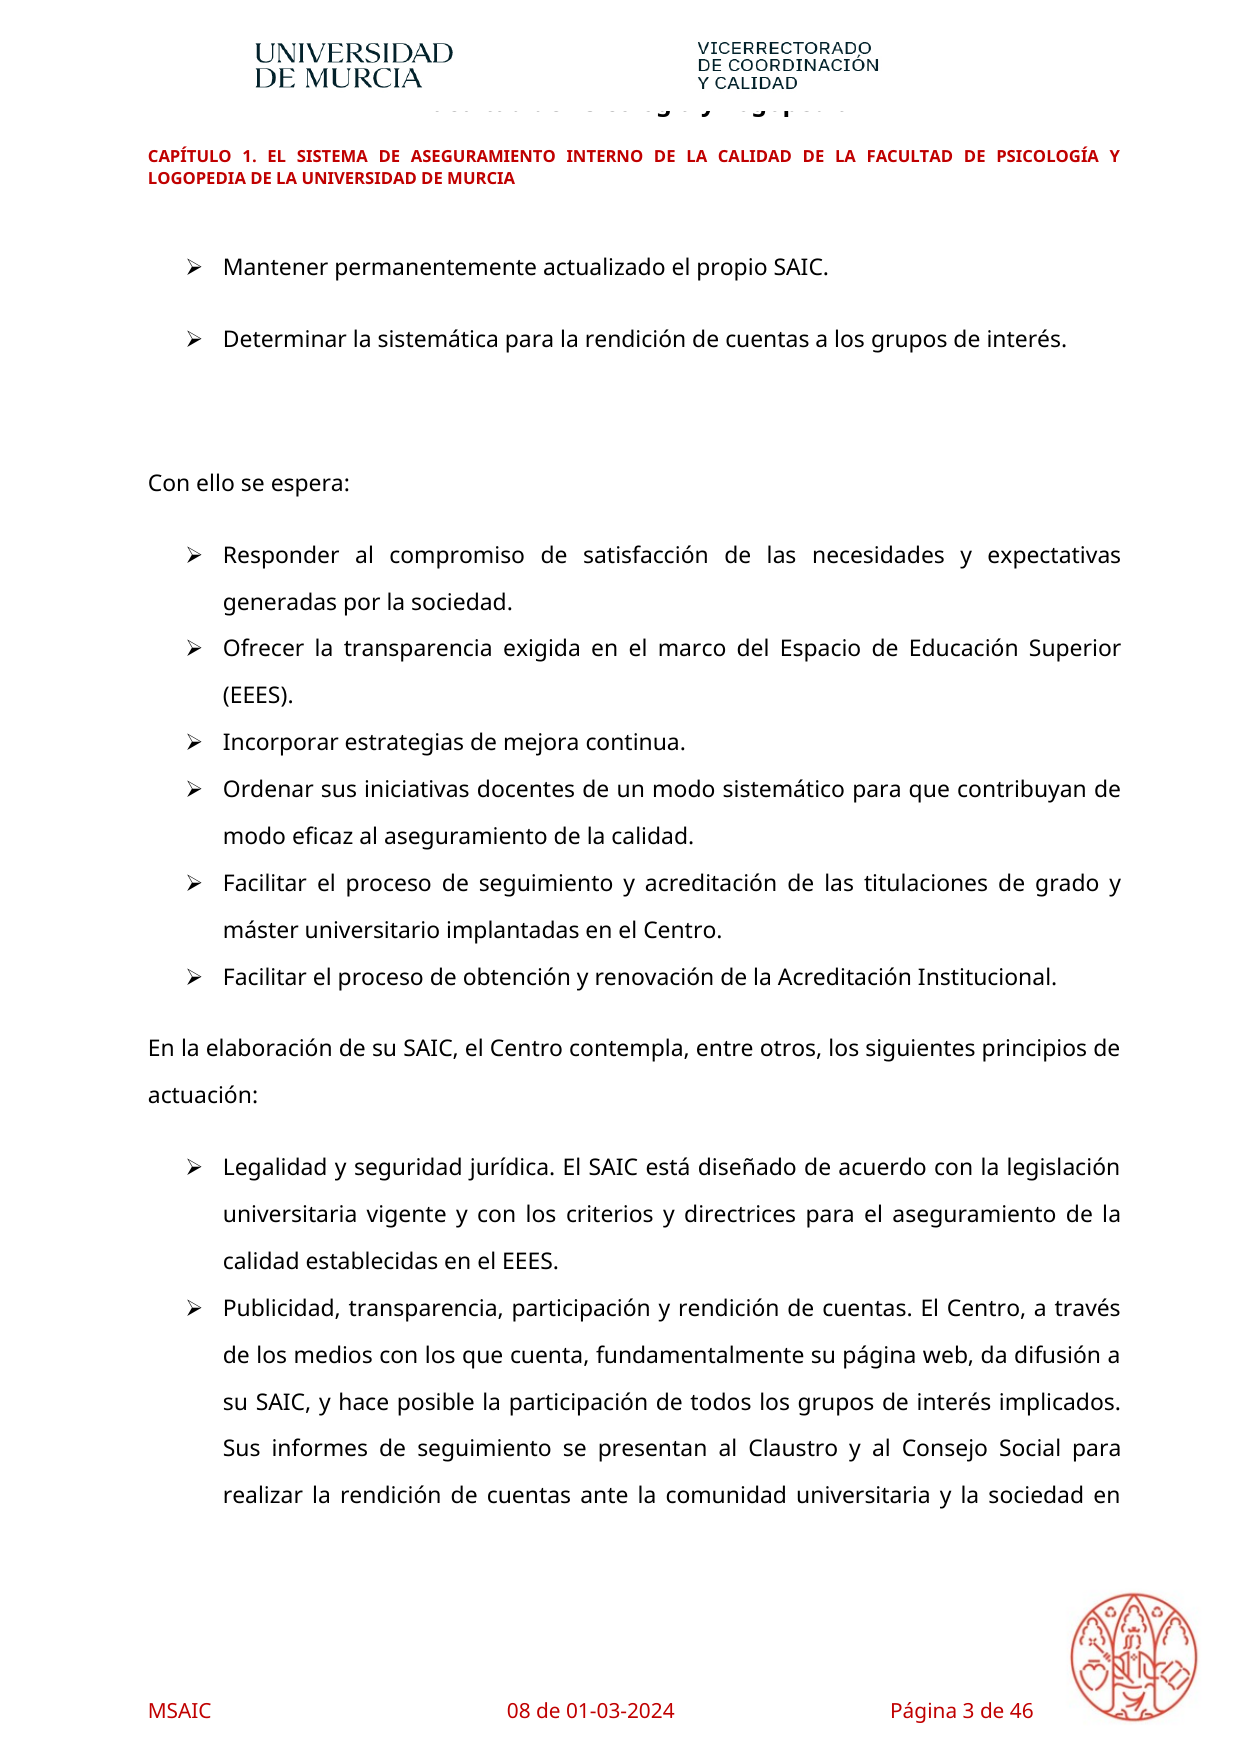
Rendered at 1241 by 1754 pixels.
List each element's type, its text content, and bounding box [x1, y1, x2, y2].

picture [1043, 1557, 1240, 1754]
text En la elaboración de su SAIC, el Centro contempla, entre otros, los siguientes principios de actuación: [148, 1032, 1122, 1110]
list Responder al compromiso de satisfacción de las necesidades y expectativas generadas por la sociedad. [185, 538, 1122, 617]
list Facilitar el proceso de seguimiento y acreditación de las titulaciones de grado y máster universitario implantadas en el Centro. [185, 867, 1122, 945]
list Facilitar el proceso de obtención y renovación de la Acreditación Institucional. [185, 960, 1122, 992]
list Incorporar estrategias de mejora continua. [185, 726, 1122, 757]
list Legalidad y seguridad jurídica. El SAIC está diseñado de acuerdo con la legislación universitaria vigente y con los criterios y directrices para el aseguramiento de la calidad establecidas en el EEES. [185, 1151, 1122, 1276]
text Con ello se espera: [148, 467, 1122, 498]
list Ofrecer la transparencia exigida en el marco del Espacio de Educación Superior (EEES). [185, 632, 1122, 710]
list Ordenar sus iniciativas docentes de un modo sistemático para que contribuyan de modo eficaz al aseguramiento de la calidad. [185, 773, 1122, 851]
list Determinar la sistemática para la rendición de cuentas a los grupos de interés. [185, 323, 1122, 354]
list Mantener permanentemente actualizado el propio SAIC. [185, 251, 1122, 282]
